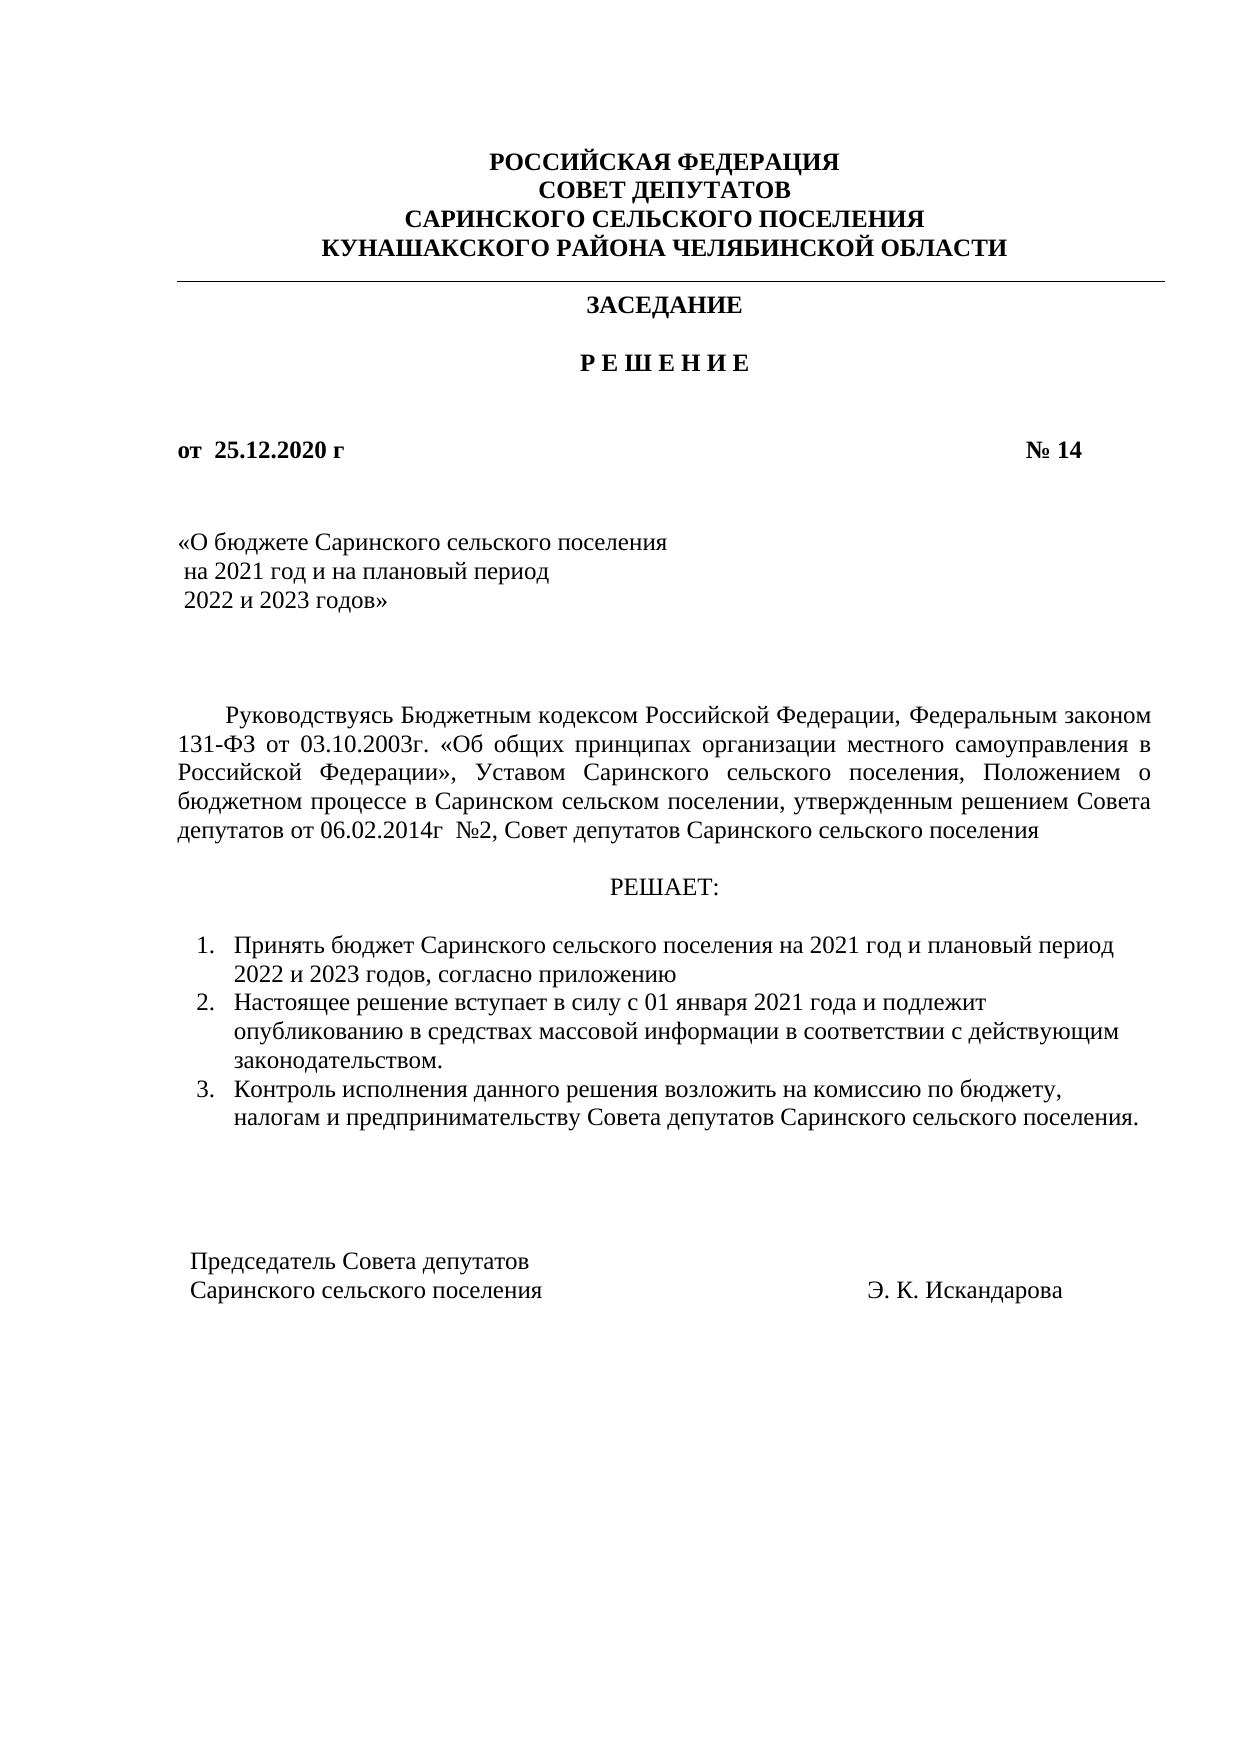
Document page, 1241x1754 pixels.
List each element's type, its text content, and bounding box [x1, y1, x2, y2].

title РЕШАЕТ: [177, 872, 1152, 901]
text на 2021 год и на плановый период [177, 556, 1152, 585]
text Руководствуясь Бюджетным кодексом Российской Федерации, Федеральным законом 131-ФЗ от 03.10.2003г. «Об общих принципах организации местного самоуправления в Российской Федерации», Уставом Саринского сельского поселения, Положением о бюджетном процессе в Саринском сельском поселении, утвержденным решением Совета депутатов от 06.02.2014г №2, Совет депутатов Саринского сельского поселения [177, 700, 1152, 844]
title Председатель Совета депутатов [177, 1246, 1152, 1275]
title СОВЕТ ДЕПУТАТОВ [177, 176, 1152, 204]
title САРИНСКОГО СЕЛЬСКОГО ПОСЕЛЕНИЯ [177, 204, 1152, 233]
title Настоящее решение вступает в силу с 01 января 2021 года и подлежит опубликованию в средствах массовой информации в соответствии с действующим законодательством. [196, 987, 1152, 1074]
title РОССИЙСКАЯ ФЕДЕРАЦИЯ [177, 147, 1152, 176]
text «О бюджете Саринского сельского поселения [177, 527, 1152, 556]
title Принять бюджет Саринского сельского поселения на 2021 год и плановый период 2022 и 2023 годов, согласно приложению [196, 930, 1152, 987]
text от 25.12.2020 г № 14 [177, 435, 1152, 464]
title Контроль исполнения данного решения возложить на комиссию по бюджету, налогам и предпринимательству Совета депутатов Саринского сельского поселения. [196, 1074, 1152, 1131]
title Саринского сельского поселения Э. К. Искандарова [177, 1275, 1152, 1304]
title ЗАСЕДАНИЕ [177, 291, 1152, 319]
title КУНАШАКСКОГО РАЙОНА ЧЕЛЯБИНСКОЙ ОБЛАСТИ [177, 233, 1152, 262]
text 2022 и 2023 годов» [177, 585, 1152, 614]
title Р Е Ш Е Н И Е [177, 348, 1152, 377]
